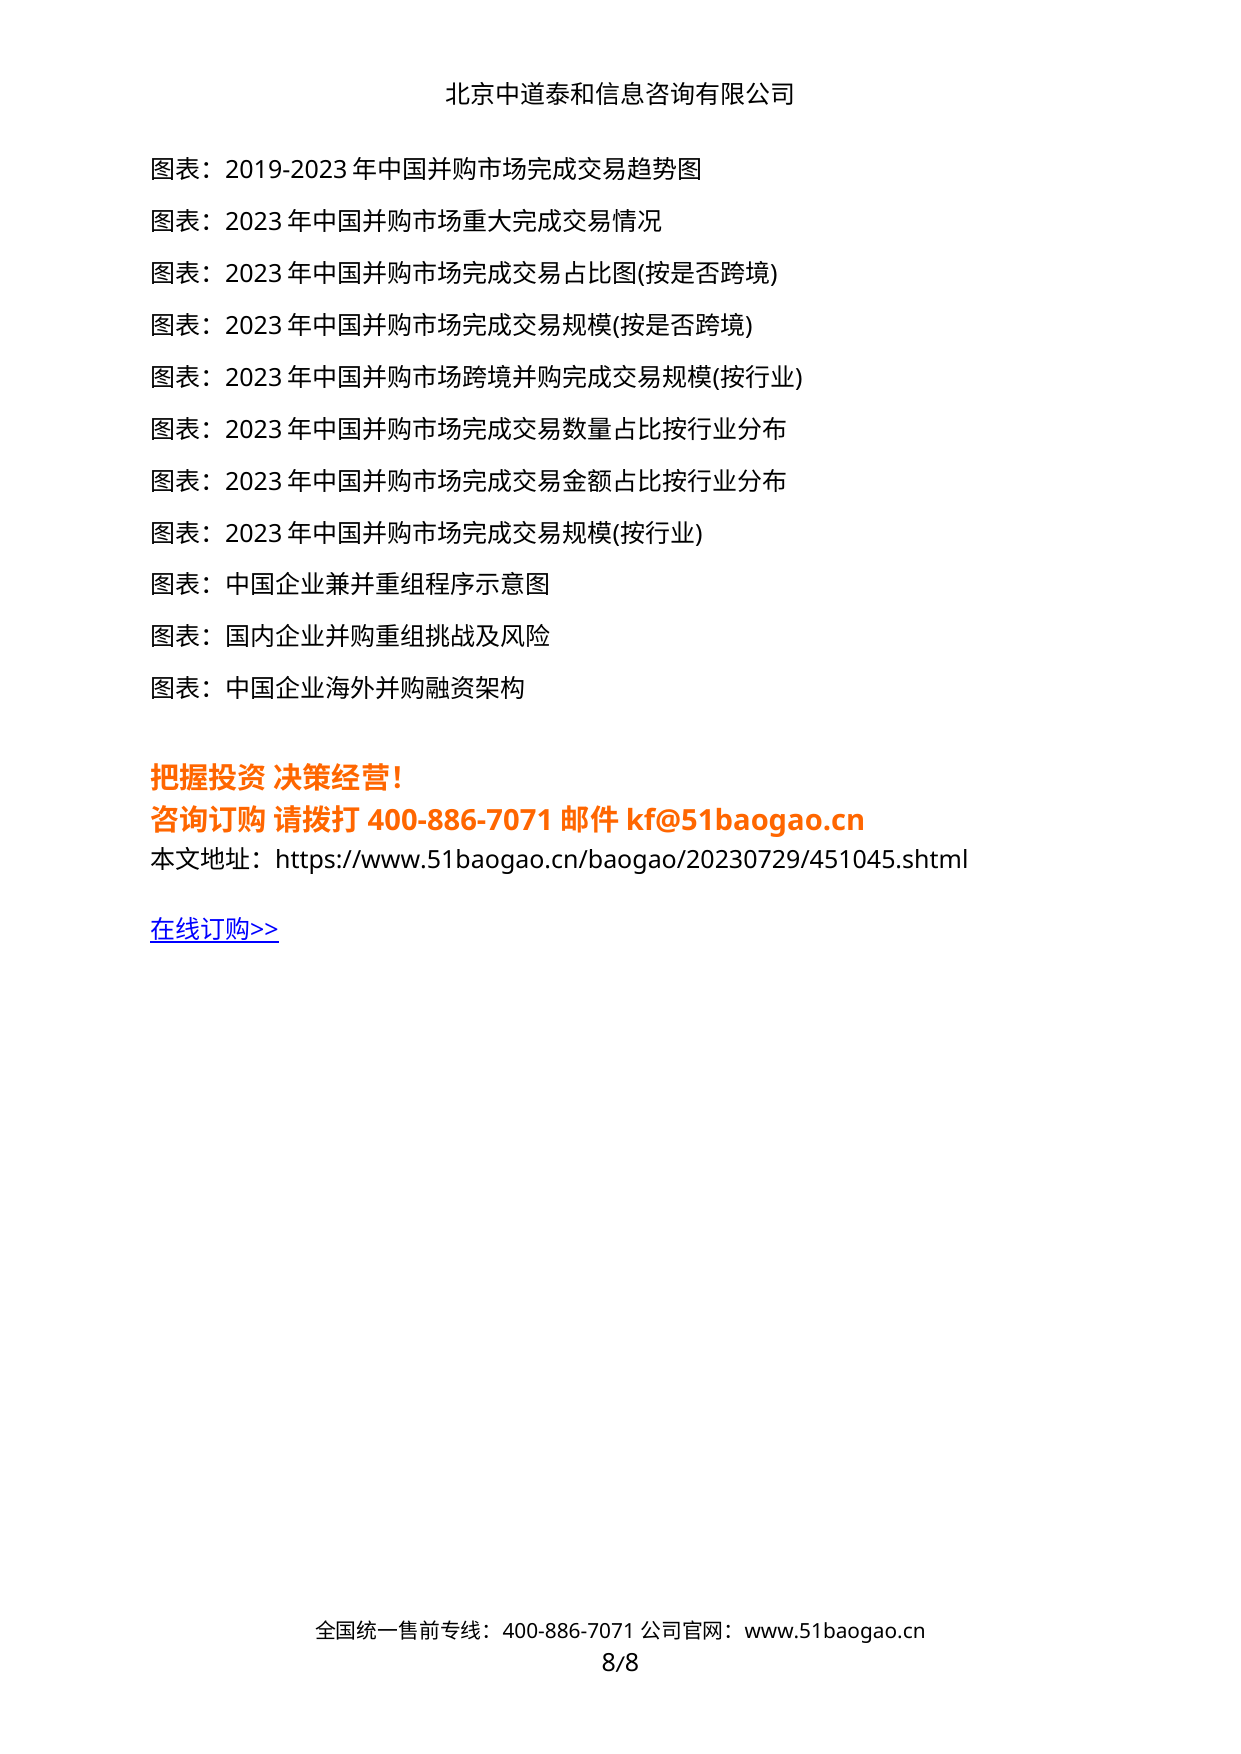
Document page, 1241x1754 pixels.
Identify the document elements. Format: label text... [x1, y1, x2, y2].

text 在线订购>> [150, 876, 1090, 946]
text 图表：2023年中国并购市场完成交易数量占比按行业分布 [150, 409, 1090, 446]
text 图表：2023年中国并购市场完成交易规模(按行业) [150, 513, 1090, 549]
text 图表：2023年中国并购市场完成交易金额占比按行业分布 [150, 461, 1090, 497]
text 图表：2023年中国并购市场重大完成交易情况 [150, 202, 1090, 238]
text 图表：2019-2023年中国并购市场完成交易趋势图 [150, 150, 1090, 186]
text 图表：中国企业兼并重组程序示意图 [150, 565, 1090, 601]
text 图表：2023年中国并购市场跨境并购完成交易规模(按行业) [150, 357, 1090, 394]
text 图表：2023年中国并购市场完成交易规模(按是否跨境) [150, 306, 1090, 342]
text 把握投资 决策经营！咨询订购 请拨打 400-886-7071 邮件 kf@51baogao.cn本文地址：https://www.51baogao.cn/baogao/20230729/451045.shtml [150, 721, 1090, 876]
text 图表：国内企业并购重组挑战及风险 [150, 617, 1090, 653]
text 图表：中国企业海外并购融资架构 [150, 669, 1090, 705]
text 图表：2023年中国并购市场完成交易占比图(按是否跨境) [150, 254, 1090, 290]
